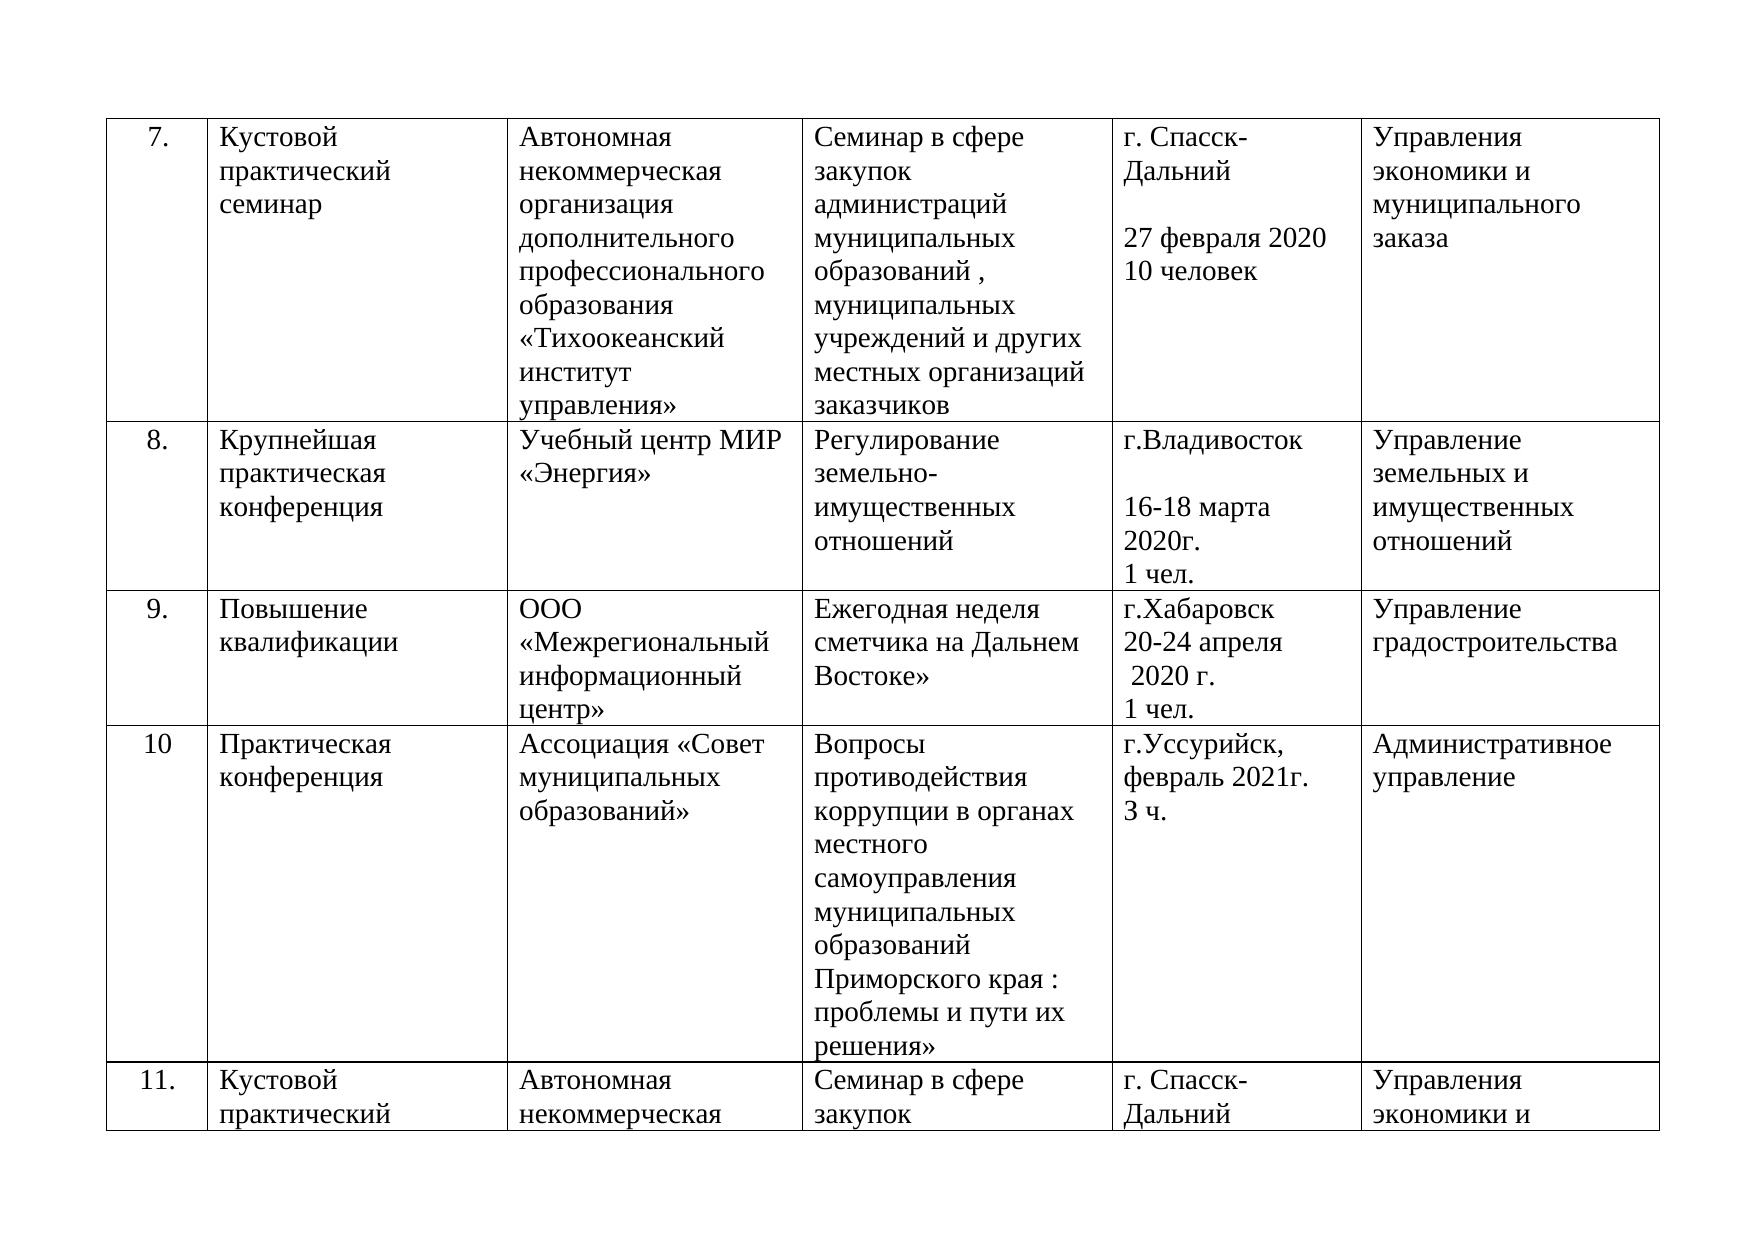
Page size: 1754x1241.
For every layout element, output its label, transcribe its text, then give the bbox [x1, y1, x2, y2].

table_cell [803, 1063, 1112, 1129]
table_cell Практическая конференция [208, 726, 507, 1061]
table_cell Семинар в сфере закупок администраций муниципальных образований , муниципальных учреждений и других местных организаций заказчиков [803, 119, 1112, 421]
table_cell г.Уссурийск, февраль 2021г. З ч. [1113, 726, 1361, 1061]
table_cell Вопросы противодействия коррупции в органах местного самоуправления муниципальных образований Приморского края : проблемы и пути их решения» [803, 726, 1112, 1061]
table_cell ООО «Межрегиональный информационный центр» [508, 591, 802, 725]
table_cell Кустовой практический семинар [208, 119, 507, 421]
table_cell г.Владивосток 16-18 марта 2020г. 1 чел. [1113, 422, 1361, 590]
table_cell Управления экономики и муниципального заказа [1362, 119, 1659, 421]
table_cell Административное управление [1362, 726, 1659, 1061]
table_cell 11. [107, 1063, 207, 1129]
table_cell Управление земельных и имущественных отношений [1362, 422, 1659, 590]
table_cell Учебный центр МИР «Энергия» [508, 422, 802, 590]
table_cell Регулирование земельно-имущественных отношений [803, 422, 1112, 590]
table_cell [1113, 1063, 1361, 1129]
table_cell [208, 1063, 507, 1129]
table_cell 8. [107, 422, 207, 590]
table_cell 10 [107, 726, 207, 1061]
table_cell Автономная некоммерческая организация дополнительного профессионального образования «Тихоокеанский институт управления» [508, 119, 802, 421]
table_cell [508, 1063, 802, 1129]
table_cell 7. [107, 119, 207, 421]
table_cell г. Спасск-Дальний 27 февраля 2020 10 человек [1113, 119, 1361, 421]
table_cell 9. [107, 591, 207, 725]
table_cell Крупнейшая практическая конференция [208, 422, 507, 590]
table_cell Повышение квалификации [208, 591, 507, 725]
table_cell Управление градостроительства [1362, 591, 1659, 725]
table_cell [1362, 1063, 1659, 1129]
table_cell Ежегодная неделя сметчика на Дальнем Востоке» [803, 591, 1112, 725]
table_cell Ассоциация «Совет муниципальных образований» [508, 726, 802, 1061]
table_cell г.Хабаровск 20-24 апреля 2020 г. 1 чел. [1113, 591, 1361, 725]
